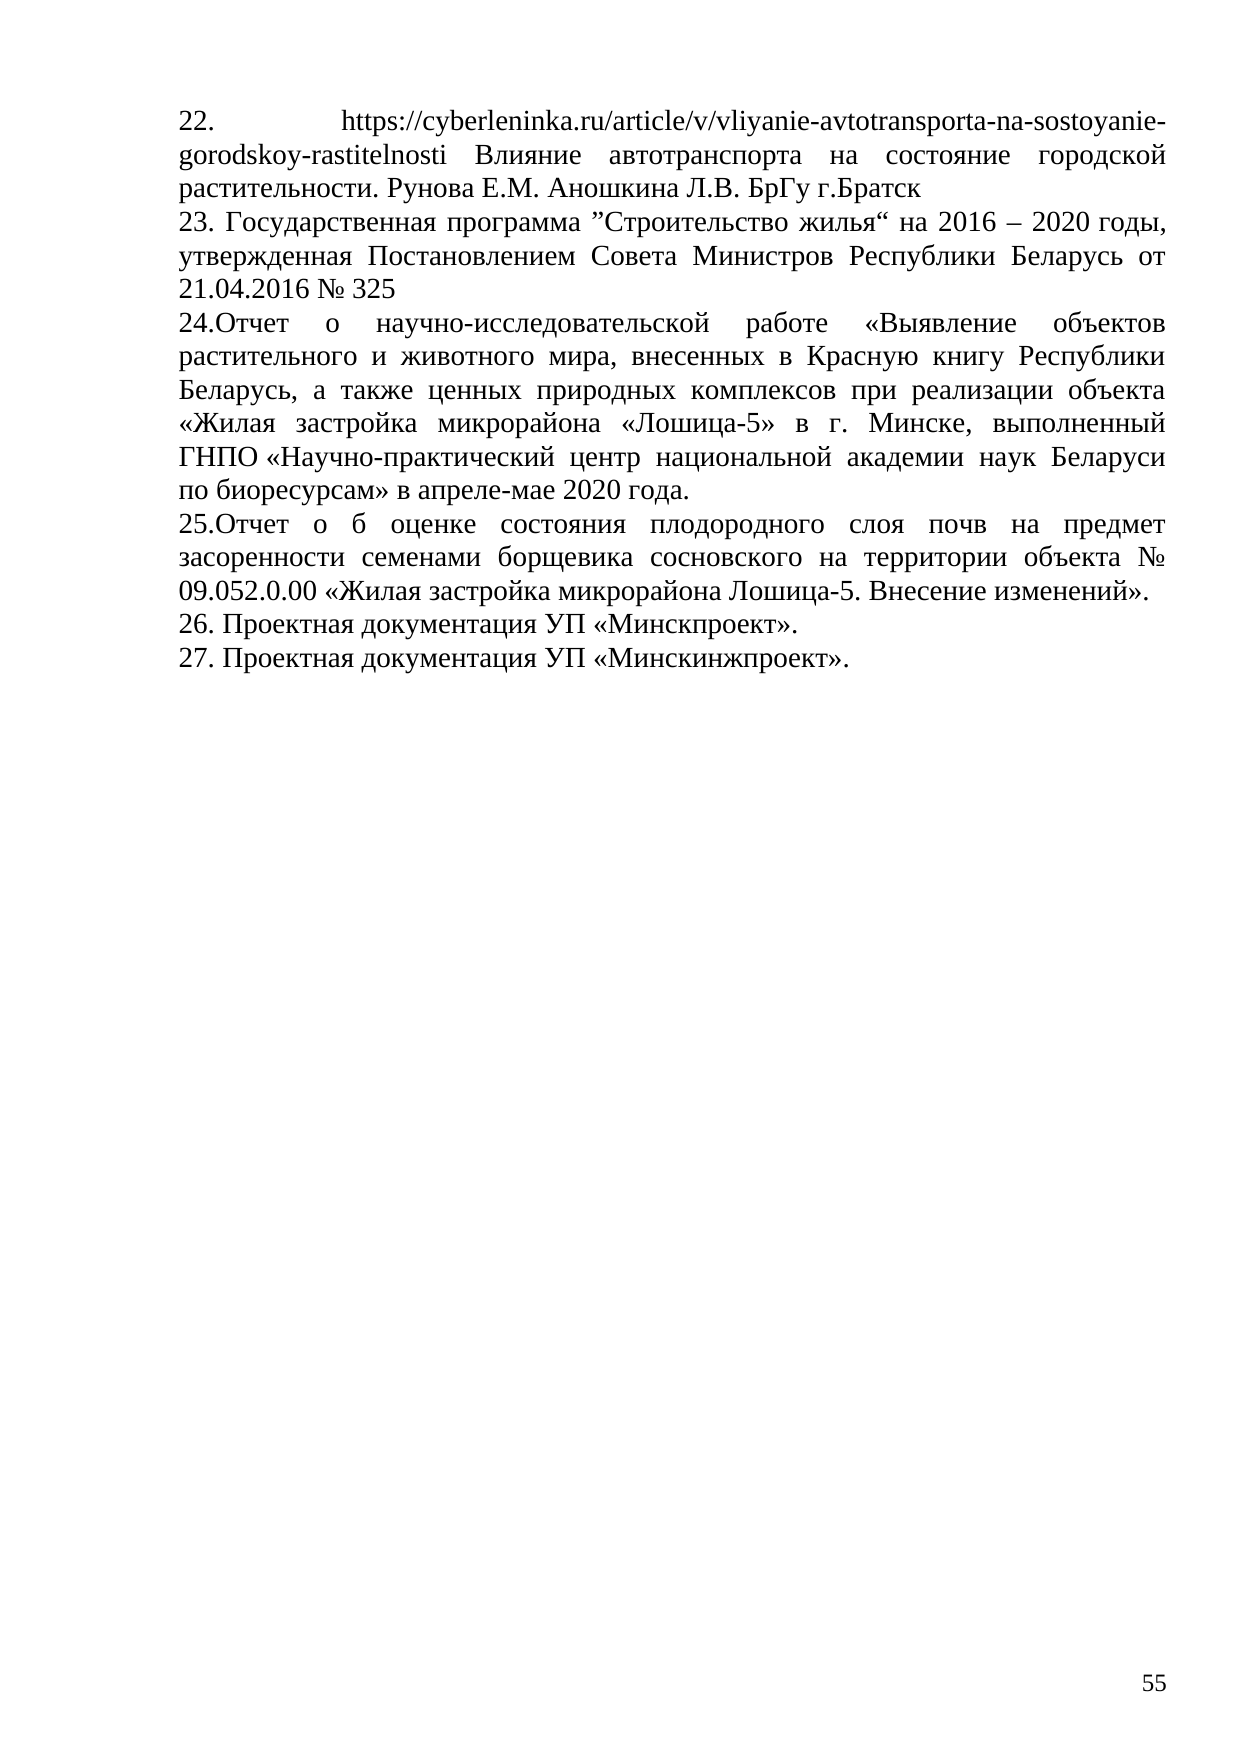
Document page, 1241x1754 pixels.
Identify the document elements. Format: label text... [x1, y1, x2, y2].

text 23. Государственная программа ”Строительство жилья“ на 2016 – 2020 годы, утвержденная Постановлением Совета Министров Республики Беларусь от 21.04.2016 № 325 [178, 204, 1167, 305]
text 24.Отчет о научно-исследовательской работе «Выявление объектов растительного и животного мира, внесенных в Красную книгу Республики Беларусь, а также ценных природных комплексов при реализации объекта «Жилая застройка микрорайона «Лошица-5» в г. Минске, выполненный ГНПО «Научно-практический центр национальной академии наук Беларуси по биоресурсам» в апреле-мае 2020 года. [178, 305, 1167, 506]
text 26. Проектная документация УП «Минскпроект». [178, 607, 1167, 640]
text 22. https://cyberleninka.ru/article/v/vliyanie-avtotransporta-na-sostoyanie-gorodskoy-rastitelnosti Влияние автотранспорта на состояние городской растительности. Рунова Е.М. Аношкина Л.В. БрГу г.Братск [178, 103, 1167, 204]
text 27. Проектная документация УП «Минскинжпроект». [178, 640, 1167, 674]
text 25.Отчет о б оценке состояния плодородного слоя почв на предмет засоренности семенами борщевика сосновского на территории объекта № 09.052.0.00 «Жилая застройка микрорайона Лошица-5. Внесение изменений». [178, 506, 1167, 607]
